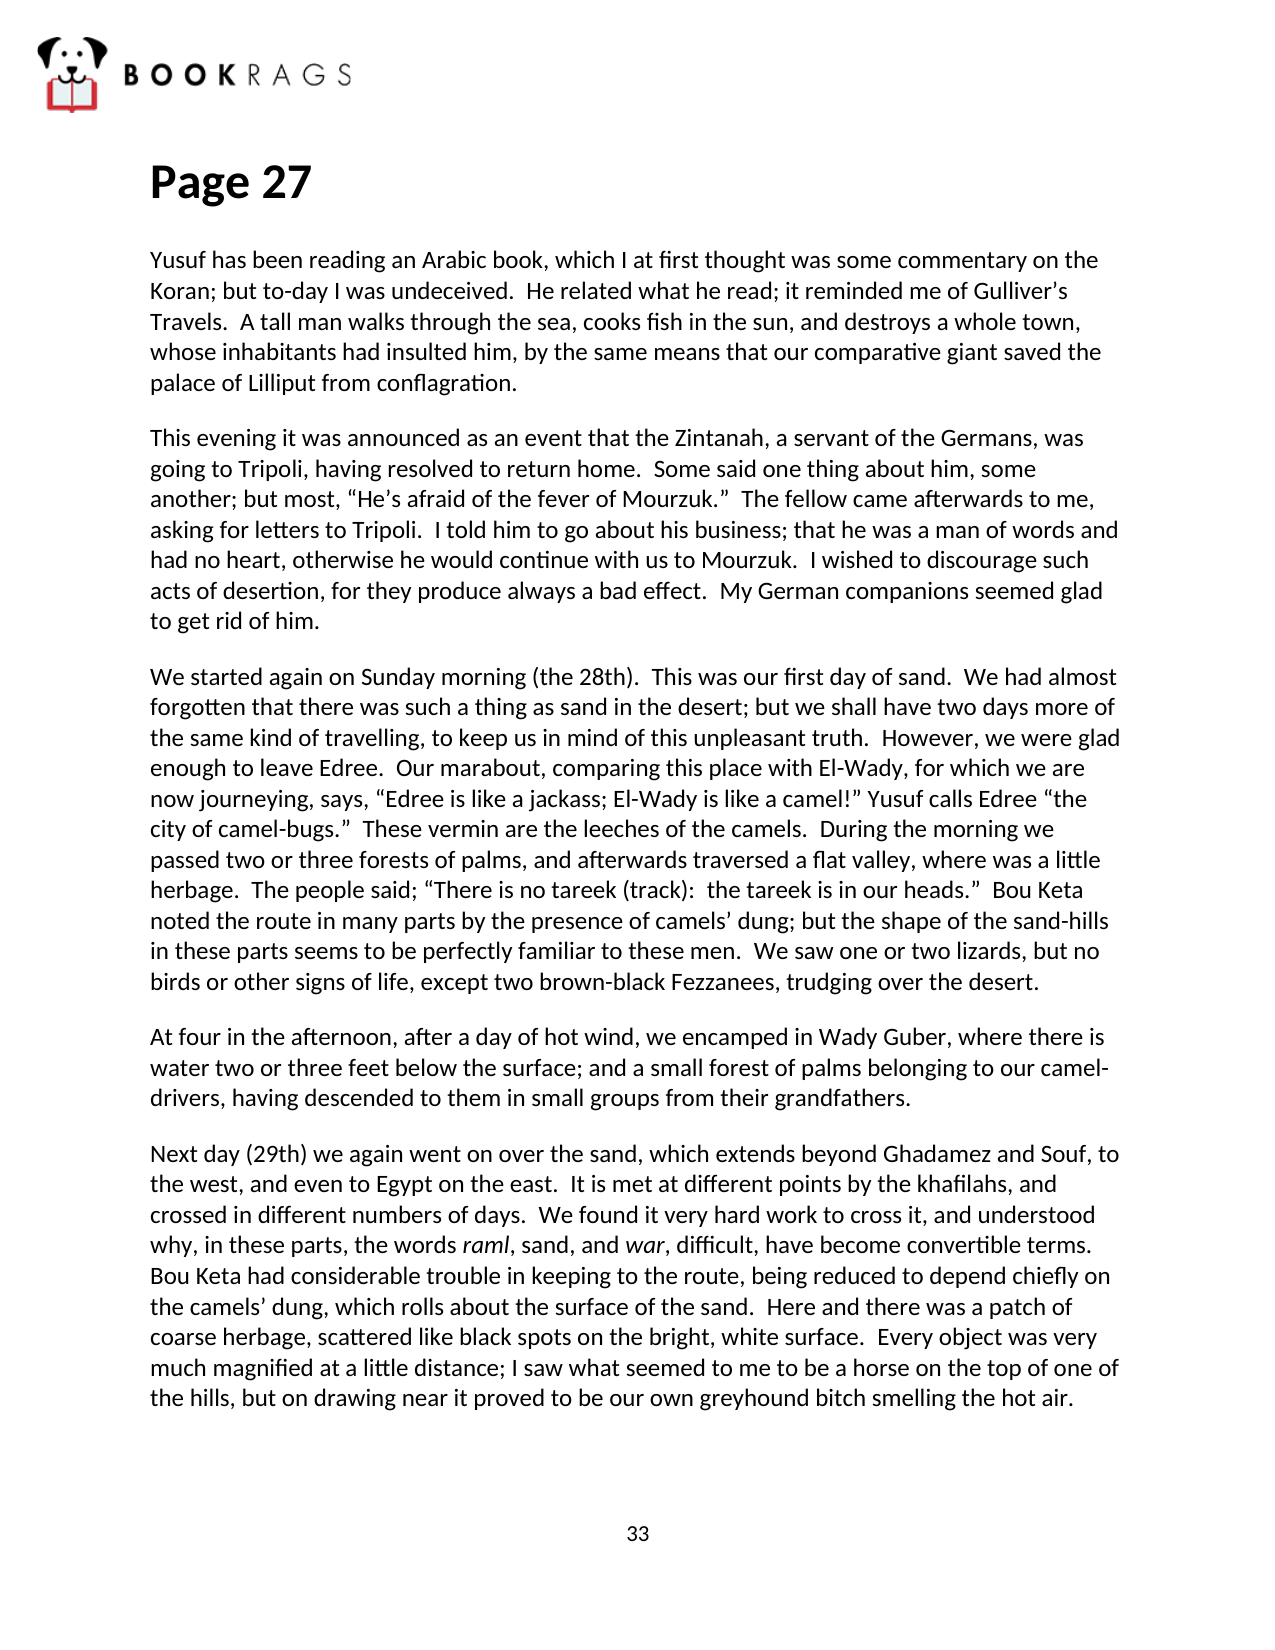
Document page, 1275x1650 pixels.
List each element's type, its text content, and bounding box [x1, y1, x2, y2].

text Next day (29th) we again went on over the sand, which extends beyond Ghadamez and Souf, to the west, and even to Egypt on the east. It is met at different points by the khafilahs, and crossed in different numbers of days. We found it very hard work to cross it, and understood why, in these parts, the words raml, sand, and war, difficult, have become convertible terms. Bou Keta had considerable trouble in keeping to the route, being reduced to depend chiefly on the camels’ dung, which rolls about the surface of the sand. Here and there was a patch of coarse herbage, scattered like black spots on the bright, white surface. Every object was very much magnified at a little distance; I saw what seemed to me to be a horse on the top of one of the hills, but on drawing near it proved to be our own greyhound bitch smelling the hot air. [150, 1138, 1125, 1413]
text We started again on Sunday morning (the 28th). This was our first day of sand. We had almost forgotten that there was such a thing as sand in the desert; but we shall have two days more of the same kind of travelling, to keep us in mind of this unpleasant truth. However, we were glad enough to leave Edree. Our marabout, comparing this place with El-Wady, for which we are now journeying, says, “Edree is like a jackass; El-Wady is like a camel!” Yusuf calls Edree “the city of camel-bugs.” These vermin are the leeches of the camels. During the morning we passed two or three forests of palms, and afterwards traversed a flat valley, where was a little herbage. The people said; “There is no tareek (track): the tareek is in our heads.” Bou Keta noted the route in many parts by the presence of camels’ dung; but the shape of the sand-hills in these parts seems to be perfectly familiar to these men. We saw one or two lizards, but no birds or other signs of life, except two brown-black Fezzanees, trudging over the desert. [150, 661, 1125, 997]
picture [37, 37, 351, 113]
text At four in the afternoon, after a day of hot wind, we encamped in Wady Guber, where there is water two or three feet below the surface; and a small forest of palms belonging to our camel-drivers, having descended to them in small groups from their grandfathers. [150, 1022, 1125, 1113]
text Page 27 [150, 150, 1125, 211]
text Yusuf has been reading an Arabic book, which I at first thought was some commentary on the Koran; but to-day I was undeceived. He related what he read; it reminded me of Gulliver’s Travels. A tall man walks through the sea, cooks fish in the sun, and destroys a whole town, whose inhabitants had insulted him, by the same means that our comparative giant saved the palace of Lilliput from conflagration. [150, 244, 1125, 397]
text This evening it was announced as an event that the Zintanah, a servant of the Germans, was going to Tripoli, having resolved to return home. Some said one thing about him, some another; but most, “He’s afraid of the fever of Mourzuk.” The fellow came afterwards to me, asking for letters to Tripoli. I told him to go about his business; that he was a man of words and had no heart, otherwise he would continue with us to Mourzuk. I wished to discourage such acts of desertion, for they produce always a bad effect. My German companions seemed glad to get rid of him. [150, 422, 1125, 636]
